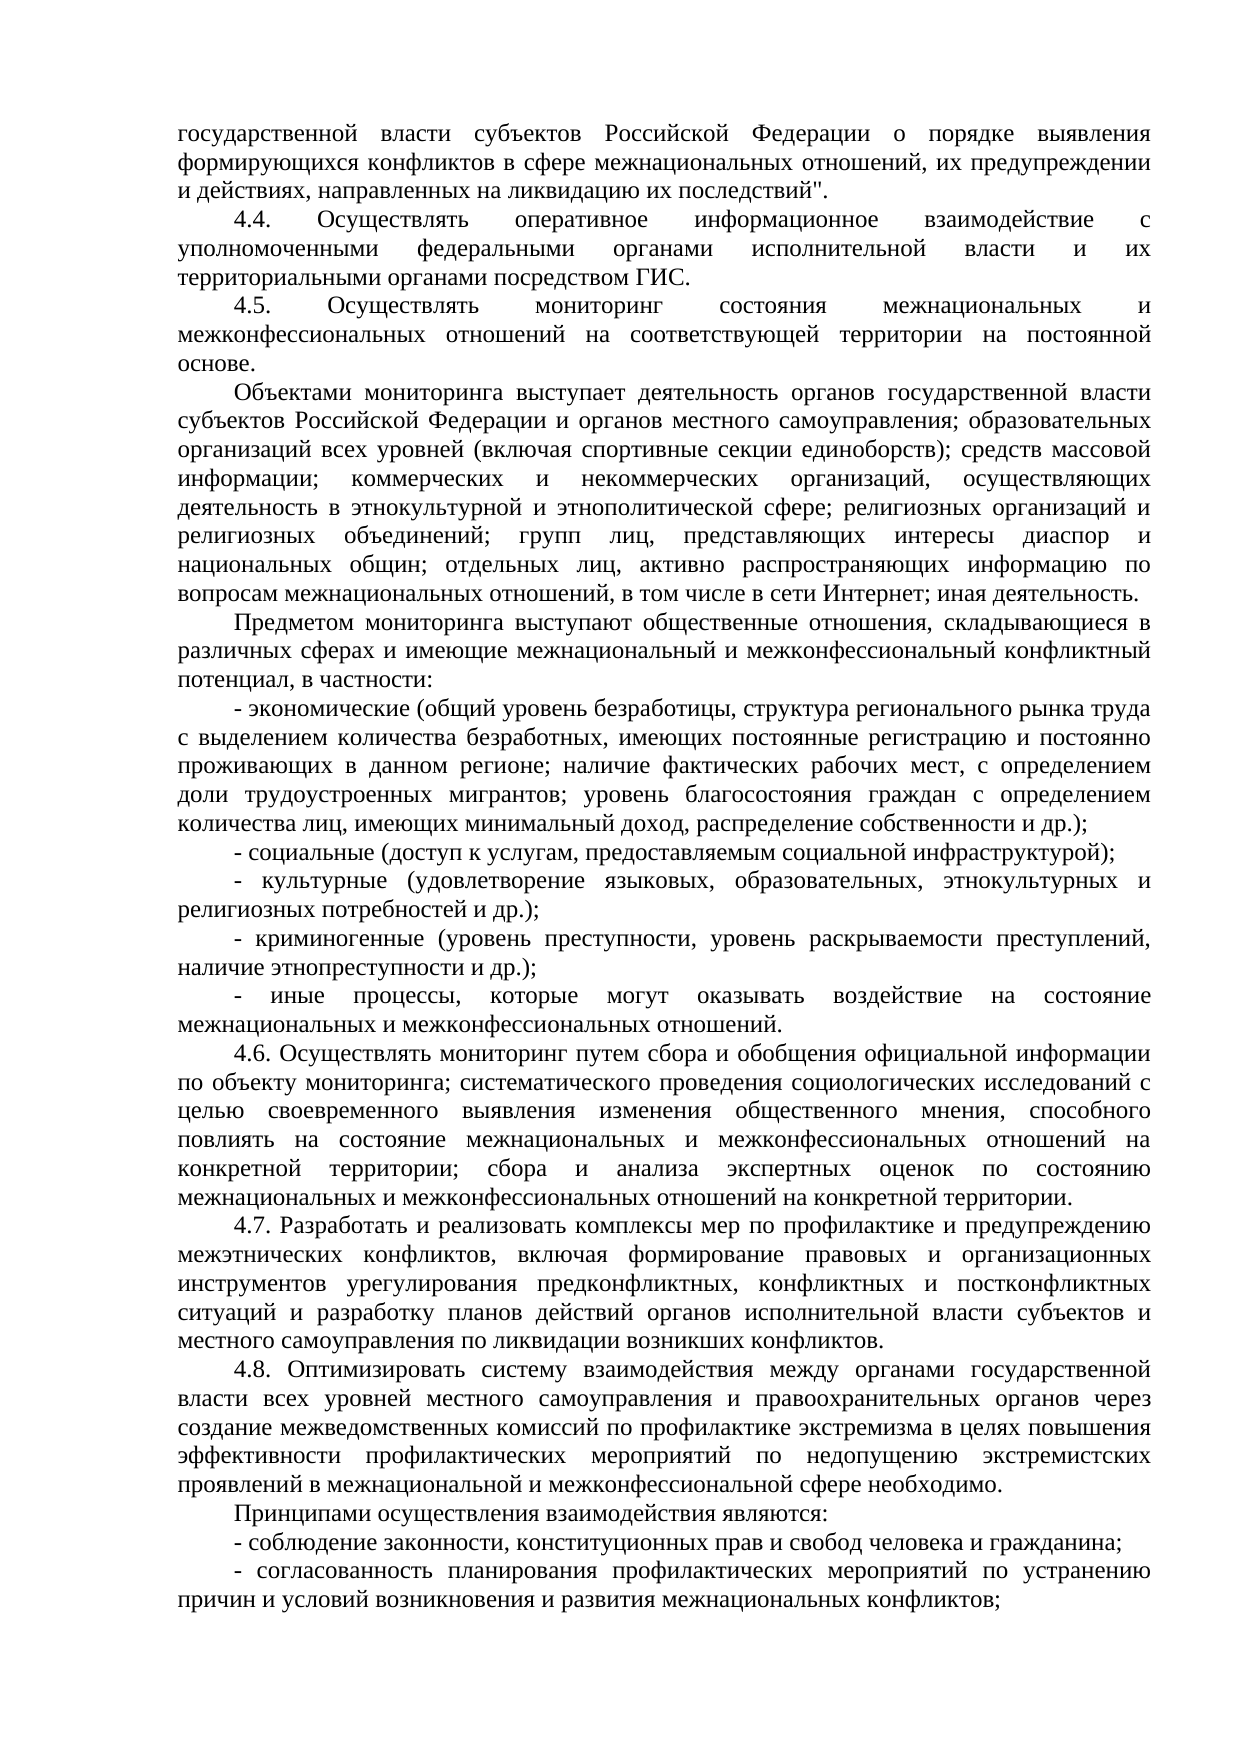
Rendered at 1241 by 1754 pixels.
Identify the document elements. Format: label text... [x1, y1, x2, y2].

text Объектами мониторинга выступает деятельность органов государственной власти субъектов Российской Федерации и органов местного самоуправления; образовательных организаций всех уровней (включая спортивные секции единоборств); средств массовой информации; коммерческих и некоммерческих организаций, осуществляющих деятельность в этнокультурной и этнополитической сфере; религиозных организаций и религиозных объединений; групп лиц, представляющих интересы диаспор и национальных общин; отдельных лиц, активно распространяющих информацию по вопросам межнациональных отношений, в том числе в сети Интернет; иная деятельность. [177, 377, 1152, 607]
text - иные процессы, которые могут оказывать воздействие на состояние межнациональных и межконфессиональных отношений. [177, 981, 1152, 1038]
text - соблюдение законности, конституционных прав и свобод человека и гражданина; [177, 1527, 1152, 1556]
text - криминогенные (уровень преступности, уровень раскрываемости преступлений, наличие этнопреступности и др.); [177, 923, 1152, 981]
text - социальные (доступ к услугам, предоставляемым социальной инфраструктурой); [177, 837, 1152, 866]
text 4.5. Осуществлять мониторинг состояния межнациональных и межконфессиональных отношений на соответствующей территории на постоянной основе. [177, 291, 1152, 377]
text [177, 118, 1152, 204]
text 4.6. Осуществлять мониторинг путем сбора и обобщения официальной информации по объекту мониторинга; систематического проведения социологических исследований с целью своевременного выявления изменения общественного мнения, способного повлиять на состояние межнациональных и межконфессиональных отношений на конкретной территории; сбора и анализа экспертных оценок по состоянию межнациональных и межконфессиональных отношений на конкретной территории. [177, 1038, 1152, 1211]
text - экономические (общий уровень безработицы, структура регионального рынка труда с выделением количества безработных, имеющих постоянные регистрацию и постоянно проживающих в данном регионе; наличие фактических рабочих мест, с определением доли трудоустроенных мигрантов; уровень благосостояния граждан с определением количества лиц, имеющих минимальный доход, распределение собственности и др.); [177, 693, 1152, 837]
text 4.4. Осуществлять оперативное информационное взаимодействие с уполномоченными федеральными органами исполнительной власти и их территориальными органами посредством ГИС. [177, 204, 1152, 291]
text - согласованность планирования профилактических мероприятий по устранению причин и условий возникновения и развития межнациональных конфликтов; [177, 1556, 1152, 1613]
text 4.8. Оптимизировать систему взаимодействия между органами государственной власти всех уровней местного самоуправления и правоохранительных органов через создание межведомственных комиссий по профилактике экстремизма в целях повышения эффективности профилактических мероприятий по недопущению экстремистских проявлений в межнациональной и межконфессиональной сфере необходимо. [177, 1354, 1152, 1498]
text 4.7. Разработать и реализовать комплексы мер по профилактике и предупреждению межэтнических конфликтов, включая формирование правовых и организационных инструментов урегулирования предконфликтных, конфликтных и постконфликтных ситуаций и разработку планов действий органов исполнительной власти субъектов и местного самоуправления по ликвидации возникших конфликтов. [177, 1211, 1152, 1354]
text - культурные (удовлетворение языковых, образовательных, этнокультурных и религиозных потребностей и др.); [177, 866, 1152, 923]
text Предметом мониторинга выступают общественные отношения, складывающиеся в различных сферах и имеющие межнациональный и межконфессиональный конфликтный потенциал, в частности: [177, 607, 1152, 693]
text Принципами осуществления взаимодействия являются: [177, 1498, 1152, 1527]
